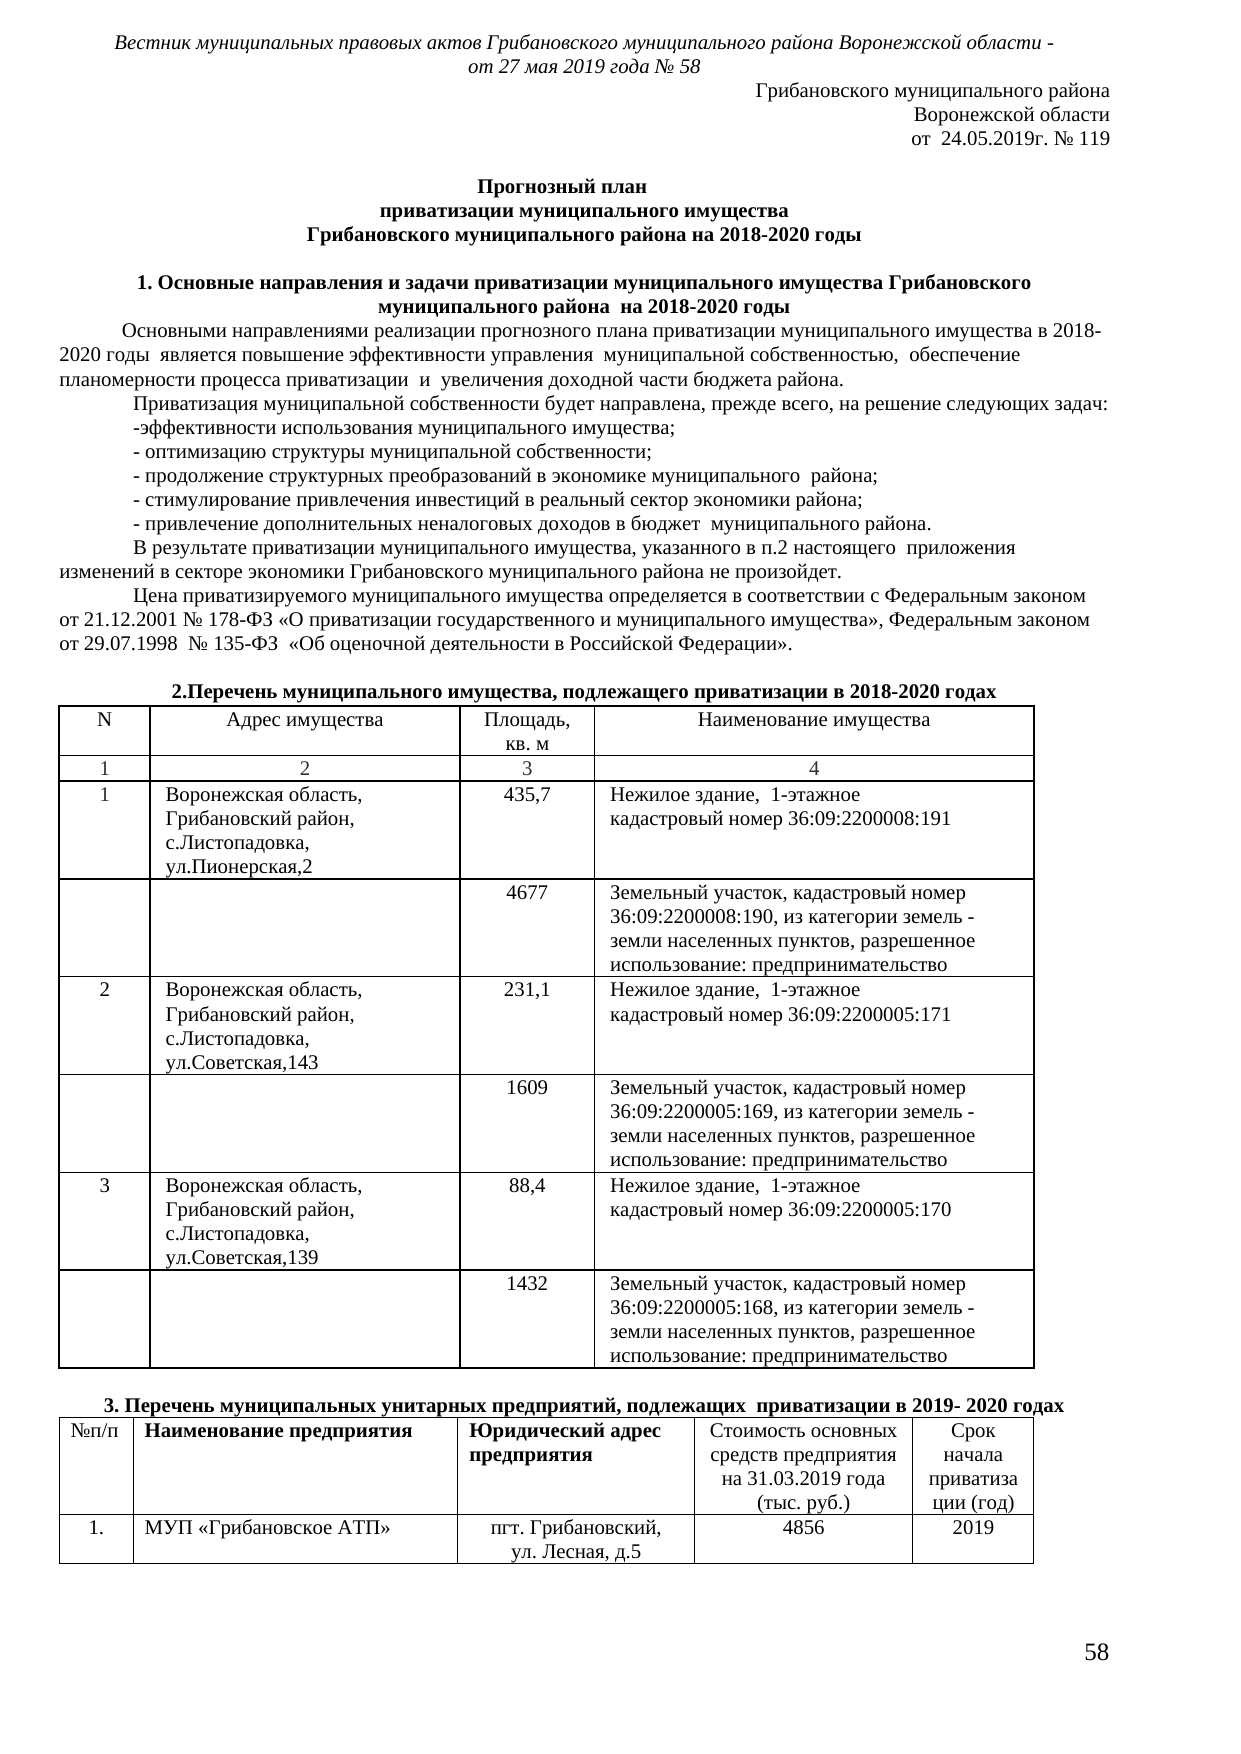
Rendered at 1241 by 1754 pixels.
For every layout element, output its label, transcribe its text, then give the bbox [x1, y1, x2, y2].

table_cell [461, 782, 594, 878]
text приватизации муниципального имущества [59, 198, 1109, 222]
text 1. Основные направления и задачи приватизации муниципального имущества Грибановского муниципального района на 2018-2020 годы [59, 270, 1109, 318]
text от 24.05.2019г. № 119 [59, 126, 1110, 150]
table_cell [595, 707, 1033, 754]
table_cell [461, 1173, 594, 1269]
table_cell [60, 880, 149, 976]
text -эффективности использования муниципального имущества; [59, 414, 1109, 439]
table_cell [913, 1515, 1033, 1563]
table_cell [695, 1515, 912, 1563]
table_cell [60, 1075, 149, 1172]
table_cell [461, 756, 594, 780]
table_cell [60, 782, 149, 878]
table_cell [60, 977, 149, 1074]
text Приватизация муниципальной собственности будет направлена, прежде всего, на решение следующих задач: [59, 391, 1109, 414]
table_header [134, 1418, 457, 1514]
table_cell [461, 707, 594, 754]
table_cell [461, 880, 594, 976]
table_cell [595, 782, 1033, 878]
text 2.Перечень муниципального имущества, подлежащего приватизации в 2018-2020 годах [59, 679, 1109, 703]
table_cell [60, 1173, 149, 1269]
text - стимулирование привлечения инвестиций в реальный сектор экономики района; [59, 487, 1109, 511]
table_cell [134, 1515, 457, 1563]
text Воронежской области [59, 102, 1110, 126]
text 3. Перечень муниципальных унитарных предприятий, подлежащих приватизации в 2019- 2020 годах [59, 1393, 1109, 1417]
text Цена приватизируемого муниципального имущества определяется в соответствии с Федеральным законом от 21.12.2001 № 178-ФЗ «О приватизации государственного и муниципального имущества», Федеральным законом от 29.07.1998 № 135-ФЗ «Об оценочной деятельности в Российской Федерации». [59, 583, 1109, 655]
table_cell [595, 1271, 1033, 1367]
text Грибановского муниципального района [59, 78, 1110, 102]
text - привлечение дополнительных неналоговых доходов в бюджет муниципального района. [59, 511, 1109, 535]
text - продолжение структурных преобразований в экономике муниципального района; [59, 463, 1109, 487]
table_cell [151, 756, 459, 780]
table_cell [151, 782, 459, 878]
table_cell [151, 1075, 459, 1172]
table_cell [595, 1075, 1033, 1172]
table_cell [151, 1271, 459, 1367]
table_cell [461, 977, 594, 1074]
text В результате приватизации муниципального имущества, указанного в п.2 настоящего приложения изменений в секторе экономики Грибановского муниципального района не произойдет. [59, 535, 1109, 583]
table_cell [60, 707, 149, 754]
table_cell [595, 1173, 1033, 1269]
text Грибановского муниципального района на 2018-2020 годы [59, 222, 1109, 246]
text Прогнозный план [59, 174, 1065, 198]
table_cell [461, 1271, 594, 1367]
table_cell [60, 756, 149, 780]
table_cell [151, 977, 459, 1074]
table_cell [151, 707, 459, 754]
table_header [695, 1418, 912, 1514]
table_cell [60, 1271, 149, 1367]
text - оптимизацию структуры муниципальной собственности; [59, 439, 1109, 463]
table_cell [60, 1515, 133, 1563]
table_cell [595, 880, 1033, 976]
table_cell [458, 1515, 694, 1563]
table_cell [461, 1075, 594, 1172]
text Основными направлениями реализации прогнозного плана приватизации муниципального имущества в 2018-2020 годы является повышение эффективности управления муниципальной собственностью, обеспечение планомерности процесса приватизации и увеличения доходной части бюджета района. [59, 318, 1109, 391]
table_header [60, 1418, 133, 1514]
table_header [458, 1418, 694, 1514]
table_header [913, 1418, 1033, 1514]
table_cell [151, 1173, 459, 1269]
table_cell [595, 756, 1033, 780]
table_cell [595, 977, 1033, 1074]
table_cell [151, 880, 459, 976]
